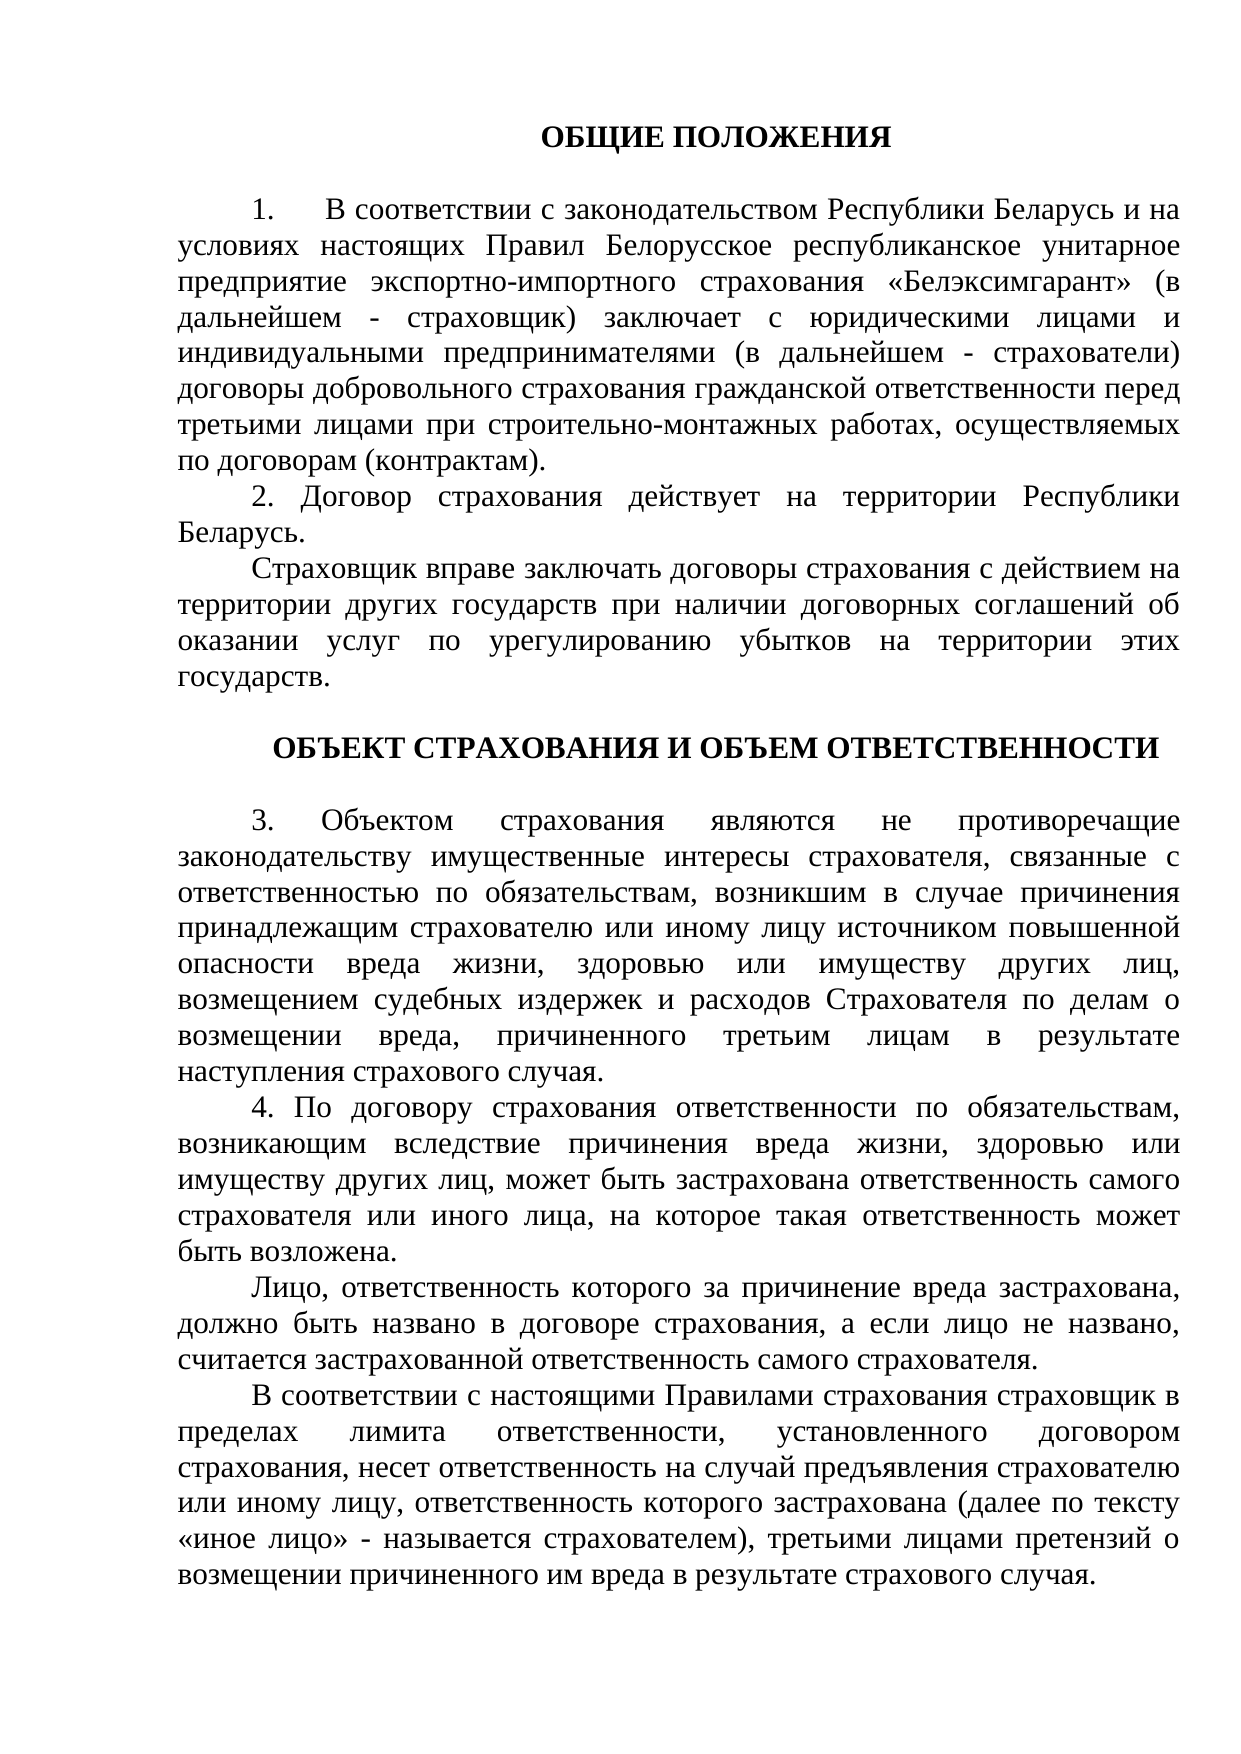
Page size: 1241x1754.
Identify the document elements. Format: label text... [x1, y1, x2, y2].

list В соответствии с законодательством Республики Беларусь и на условиях настоящих Правил Белорусское республиканское унитарное предприятие экспортно-импортного страхования «Белэксимгарант» (в дальнейшем - страховщик) заключает с юридическими лицами и индивидуальными предпринимателями (в дальнейшем - страхователи) договоры добровольного страхования гражданской ответственности перед третьими лицами при строительно-монтажных работах, осуществляемых по договорам (контрактам). [177, 190, 1181, 477]
text В соответствии с настоящими Правилами страхования страховщик в пределах лимита ответственности, установленного договором страхования, несет ответственность на случай предъявления страхователю или иному лицу, ответственность которого застрахована (далее по тексту «иное лицо» - называется страхователем), третьими лицами претензий о возмещении причиненного им вреда в результате страхового случая. [177, 1376, 1181, 1592]
subtitle ОБЩИЕ ПОЛОЖЕНИЯ [177, 118, 1181, 154]
text 2. Договор страхования действует на территории Республики Беларусь. [177, 477, 1181, 549]
text Лицо, ответственность которого за причинение вреда застрахована, должно быть названо в договоре страхования, а если лицо не названо, считается застрахованной ответственность самого страхователя. [177, 1268, 1181, 1376]
text Страховщик вправе заключать договоры страхования с действием на территории других государств при наличии договорных соглашений об оказании услуг по урегулированию убытков на территории этих государств. [177, 549, 1181, 693]
text 3. Объектом страхования являются не противоречащие законодательству имущественные интересы страхователя, связанные с ответственностью по обязательствам, возникшим в случае причинения принадлежащим страхователю или иному лицу источником повышенной опасности вреда жизни, здоровью или имуществу других лиц, возмещением судебных издержек и расходов Страхователя по делам о возмещении вреда, причиненного третьим лицам в результате наступления страхового случая. [177, 801, 1181, 1088]
text 4. По договору страхования ответственности по обязательствам, возникающим вследствие причинения вреда жизни, здоровью или имуществу других лиц, может быть застрахована ответственность самого страхователя или иного лица, на которое такая ответственность может быть возложена. [177, 1088, 1181, 1268]
subtitle ОБЪЕКТ СТРАХОВАНИЯ И ОБЪЕМ ОТВЕТСТВЕННОСТИ [177, 729, 1181, 765]
